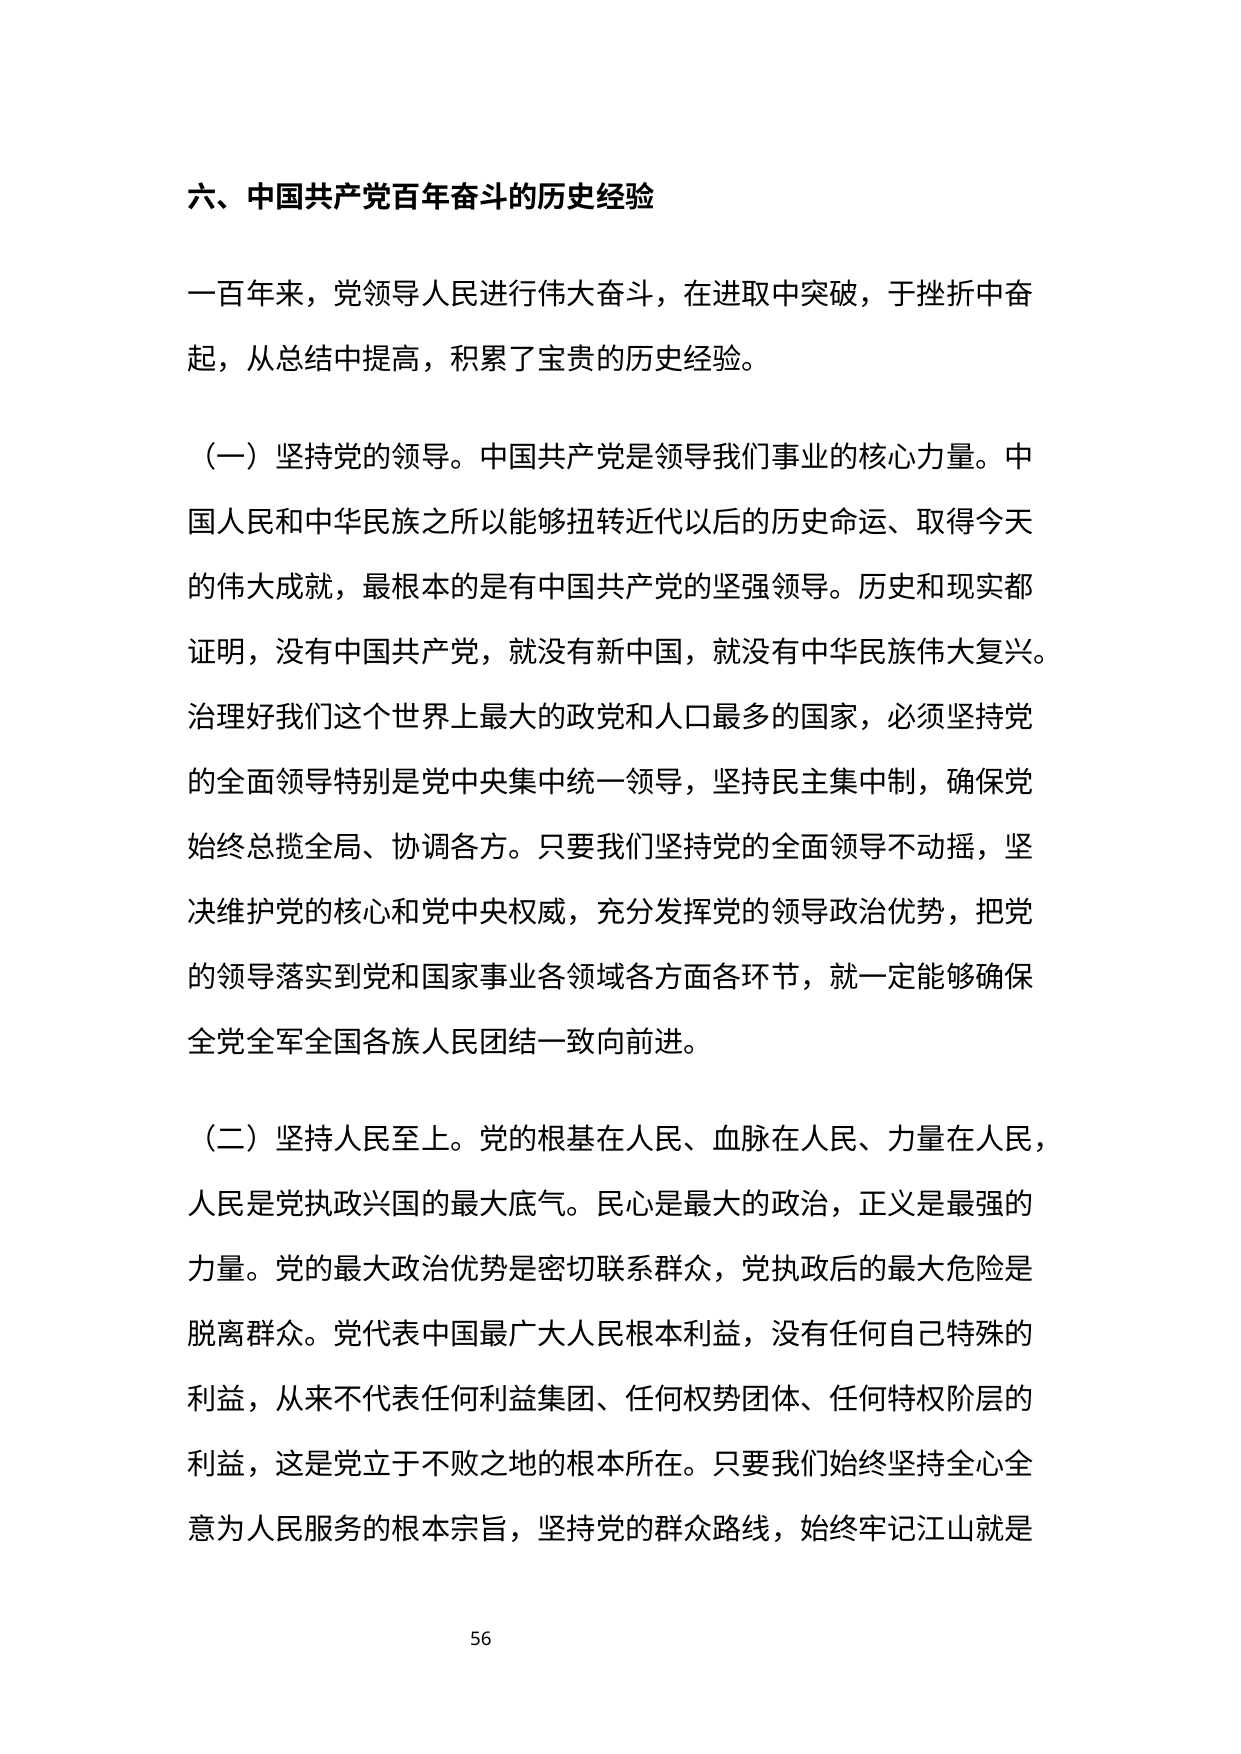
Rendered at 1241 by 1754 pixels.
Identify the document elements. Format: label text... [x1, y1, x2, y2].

text 六、中国共产党百年奋斗的历史经验 [187, 162, 1053, 227]
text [187, 1104, 1053, 1559]
text （一）坚持党的领导。中国共产党是领导我们事业的核心力量。中国人民和中华民族之所以能够扭转近代以后的历史命运、取得今天的伟大成就，最根本的是有中国共产党的坚强领导。历史和现实都证明，没有中国共产党，就没有新中国，就没有中华民族伟大复兴。治理好我们这个世界上最大的政党和人口最多的国家，必须坚持党的全面领导特别是党中央集中统一领导，坚持民主集中制，确保党始终总揽全局、协调各方。只要我们坚持党的全面领导不动摇，坚决维护党的核心和党中央权威，充分发挥党的领导政治优势，把党的领导落实到党和国家事业各领域各方面各环节，就一定能够确保全党全军全国各族人民团结一致向前进。 [187, 422, 1053, 1072]
text 一百年来，党领导人民进行伟大奋斗，在进取中突破，于挫折中奋起，从总结中提高，积累了宝贵的历史经验。 [187, 259, 1053, 389]
